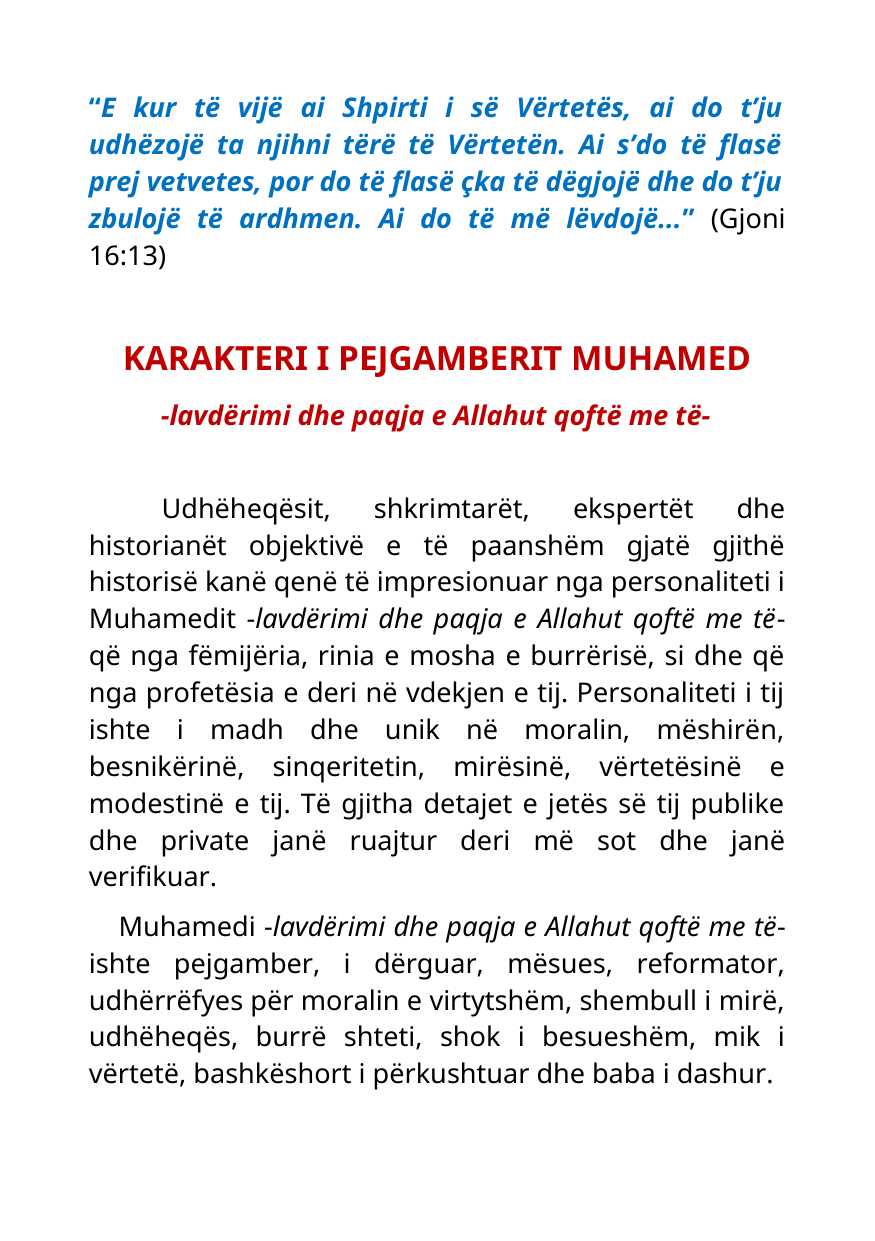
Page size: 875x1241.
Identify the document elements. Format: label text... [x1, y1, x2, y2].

text “E kur të vijë ai Shpirti i së Vërtetës, ai do t’ju udhëzojë ta njihni tërë të Vërtetën. Ai s’do të flasë prej vetvetes, por do të flasë çka të dëgjojë dhe do t’ju zbulojë të ardhmen. Ai do të më lëvdojë...” (Gjoni 16:13) [89, 89, 785, 273]
text KARAKTERI I PEJGAMBERIT MUHAMED [89, 335, 785, 380]
text Udhëheqësit, shkrimtarët, ekspertët dhe historianët objektivë e të paanshëm gjatë gjithë historisë kanë qenë të impresionuar nga personaliteti i Muhamedit -lavdërimi dhe paqja e Allahut qoftë me të- që nga fëmijëria, rinia e mosha e burrërisë, si dhe që nga profetësia e deri në vdekjen e tij. Personaliteti i tij ishte i madh dhe unik në moralin, mëshirën, besnikërinë, sinqeritetin, mirësinë, vërtetësinë e modestinë e tij. Të gjitha detajet e jetës së tij publike dhe private janë ruajtur deri më sot dhe janë verifikuar. [89, 489, 785, 895]
text Muhamedi -lavdërimi dhe paqja e Allahut qoftë me të- ishte pejgamber, i dërguar, mësues, reformator, udhërrëfyes për moralin e virtytshëm, shembull i mirë, udhëheqës, burrë shteti, shok i besueshëm, mik i vërtetë, bashkëshort i përkushtuar dhe baba i dashur. [89, 907, 785, 1092]
text -lavdërimi dhe paqja e Allahut qoftë me të- [89, 396, 785, 433]
